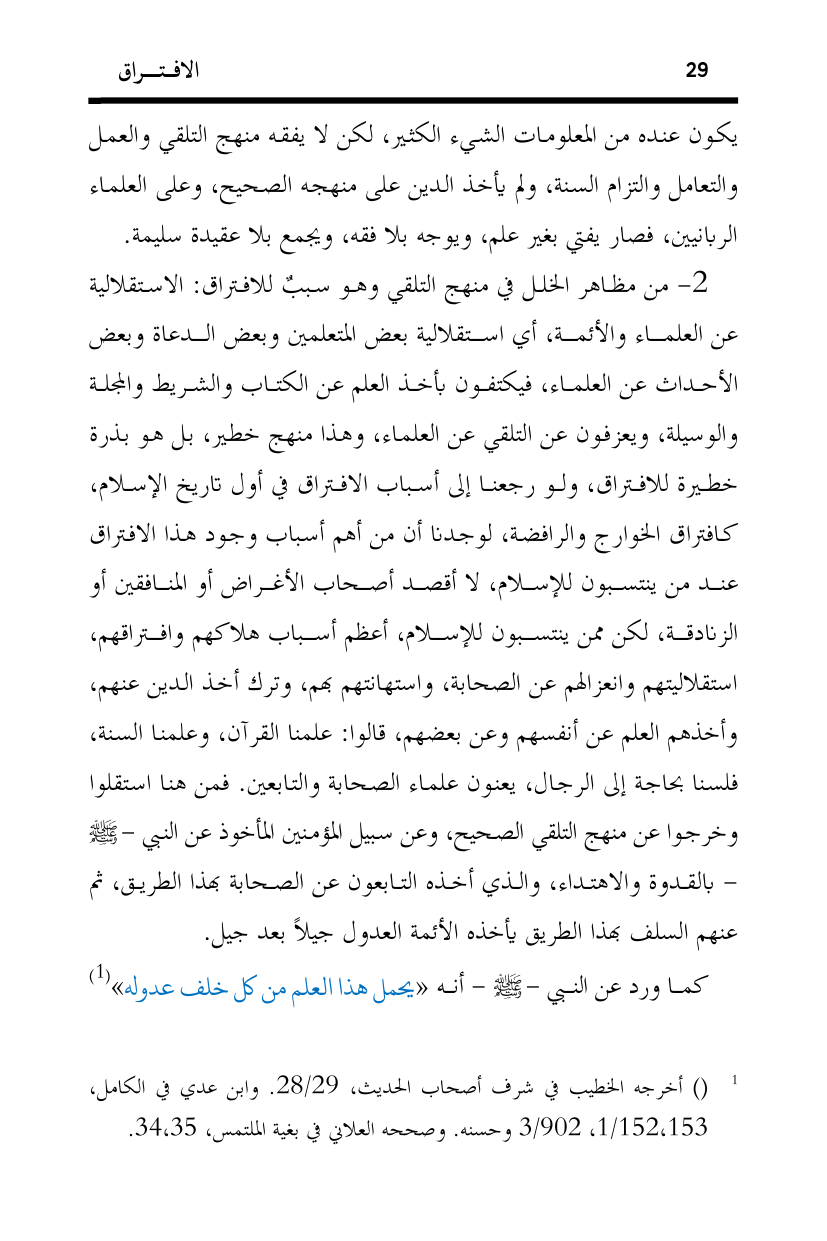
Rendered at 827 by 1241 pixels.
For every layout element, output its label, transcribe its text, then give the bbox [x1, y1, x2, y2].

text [89, 958, 738, 1014]
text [89, 112, 738, 261]
text 2- من مظاهر الخلل في منهج التلقي وهو سببٌ للافتراق: الاستقلالية عن العلماء والأئمة، أي استقلالية بعض المتعلمين وبعض الدعاة وبعض الأحداث عن العلماء، فيكتفون بأخذ العلم عن الكتاب والشريط والمجلة والوسيلة، ويعزفون عن التلقي عن العلماء، وهذا منهج خطير، بل هو بذرة خطيرة للافتراق، ولو رجعنا إلى أسباب الافتراق في أول تاريخ الإسلام، كافتراق الخوارج والرافضة، لوجدنا أن من أهم أسباب وجود هذا الافتراق عند من ينتسبون للإسلام، لا أقصد أصحاب الأغراض أو المنافقين أو الزنادقة، لكن ممن ينتسبون للإسلام، أعظم أسباب هلاكهم وافتراقهم، استقلاليتهم وانعزالهم عن الصحابة، واستهانتهم بهم، وترك أخذ الدين عنهم، وأخذهم العلم عن أنفسهم وعن بعضهم، قالوا: علمنا القرآن، وعلمنا السنة، فلسنا بحاجة إلى الرجال، يعنون علماء الصحابة والتابعين. فمن هنا استقلوا وخرجوا عن منهج التلقي الصحيح، وعن سبيل المؤمنين المأخوذ عن النبي - ج - بالقدوة والاهتداء، والذي أخذه التابعون عن الصحابة بهذا الطريق، ثم عنهم السلف بهذا الطريق يأخذه الأئمة العدول جيلاً بعد جيل. [89, 261, 738, 958]
